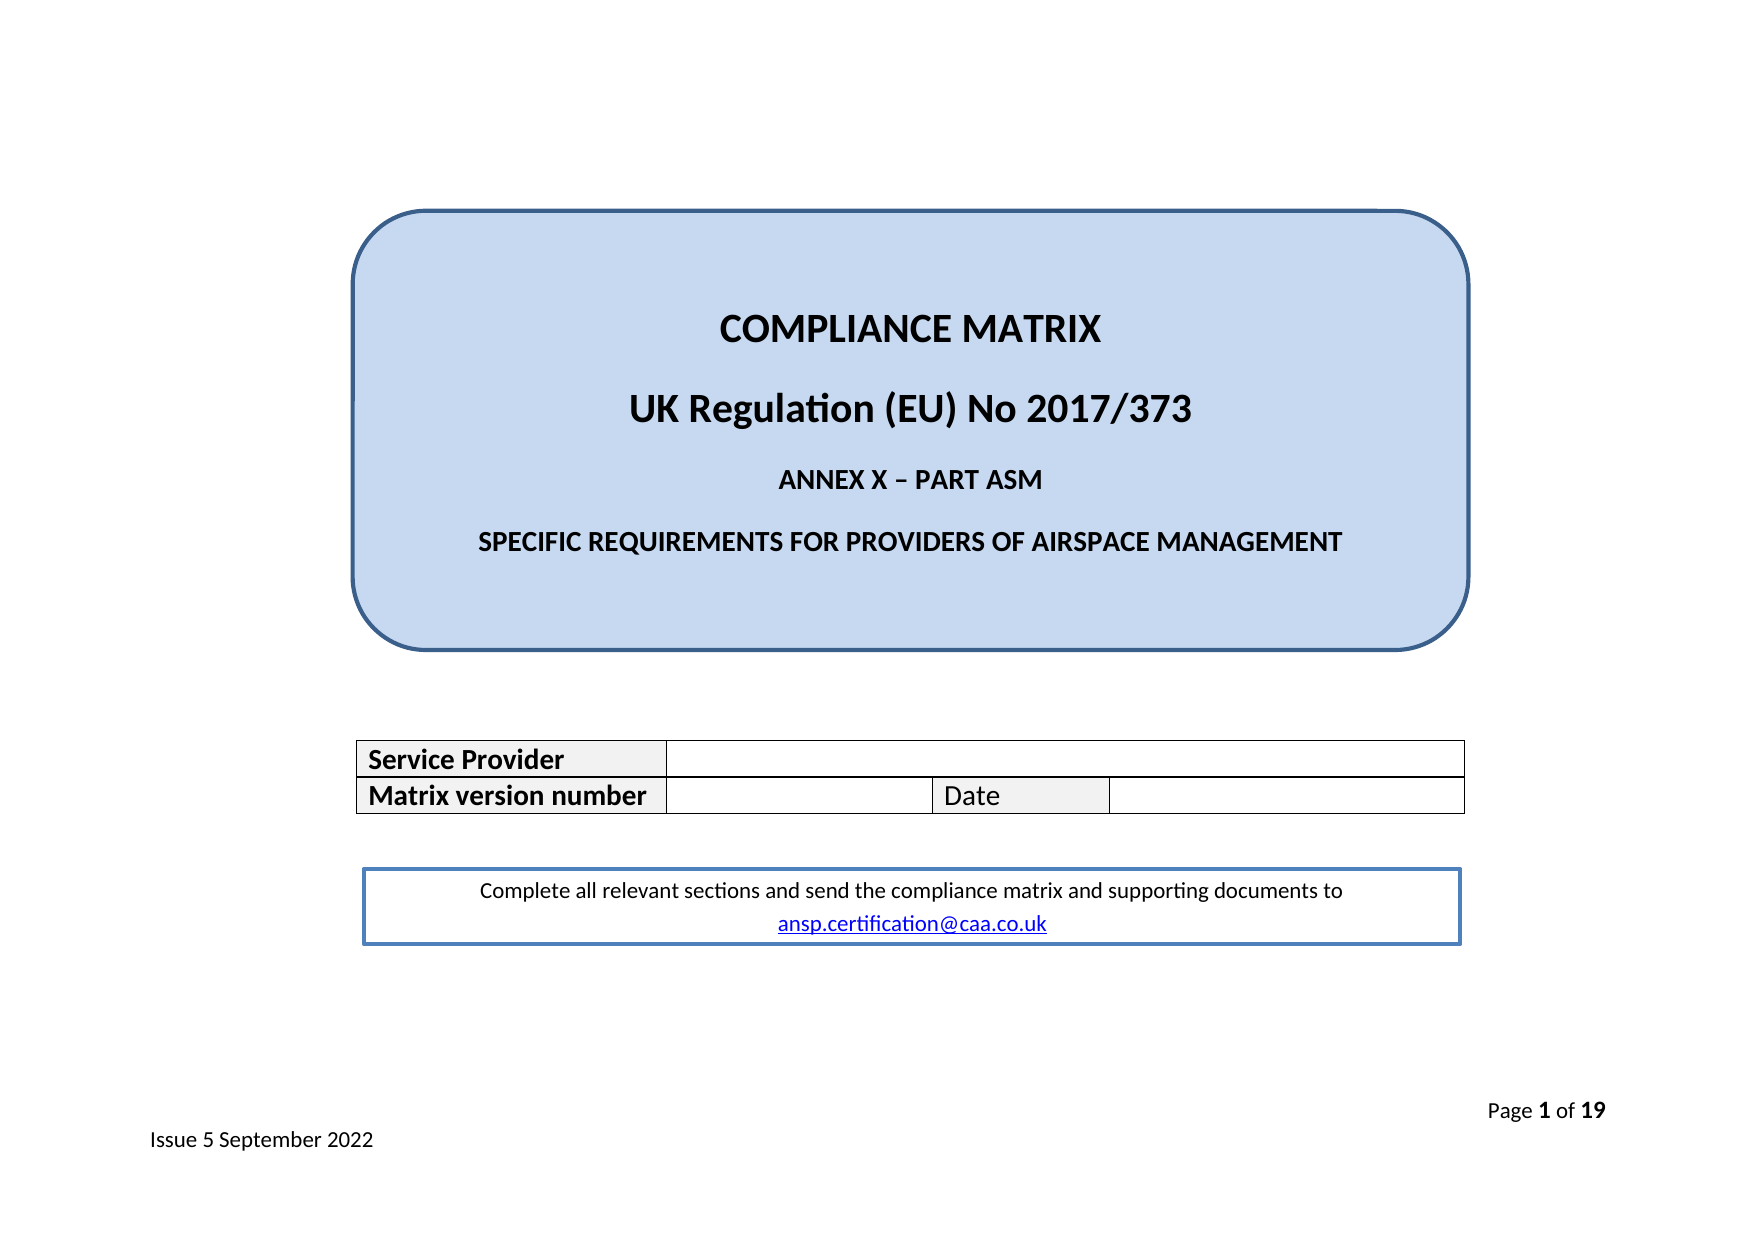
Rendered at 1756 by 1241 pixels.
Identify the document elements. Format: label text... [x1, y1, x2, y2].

table_cell Date [933, 778, 1109, 813]
table_cell Matrix version number [357, 778, 666, 813]
table_header [667, 741, 1464, 776]
table_cell [1110, 778, 1464, 813]
table_cell [667, 778, 932, 813]
table_header Service Provider [357, 741, 666, 776]
